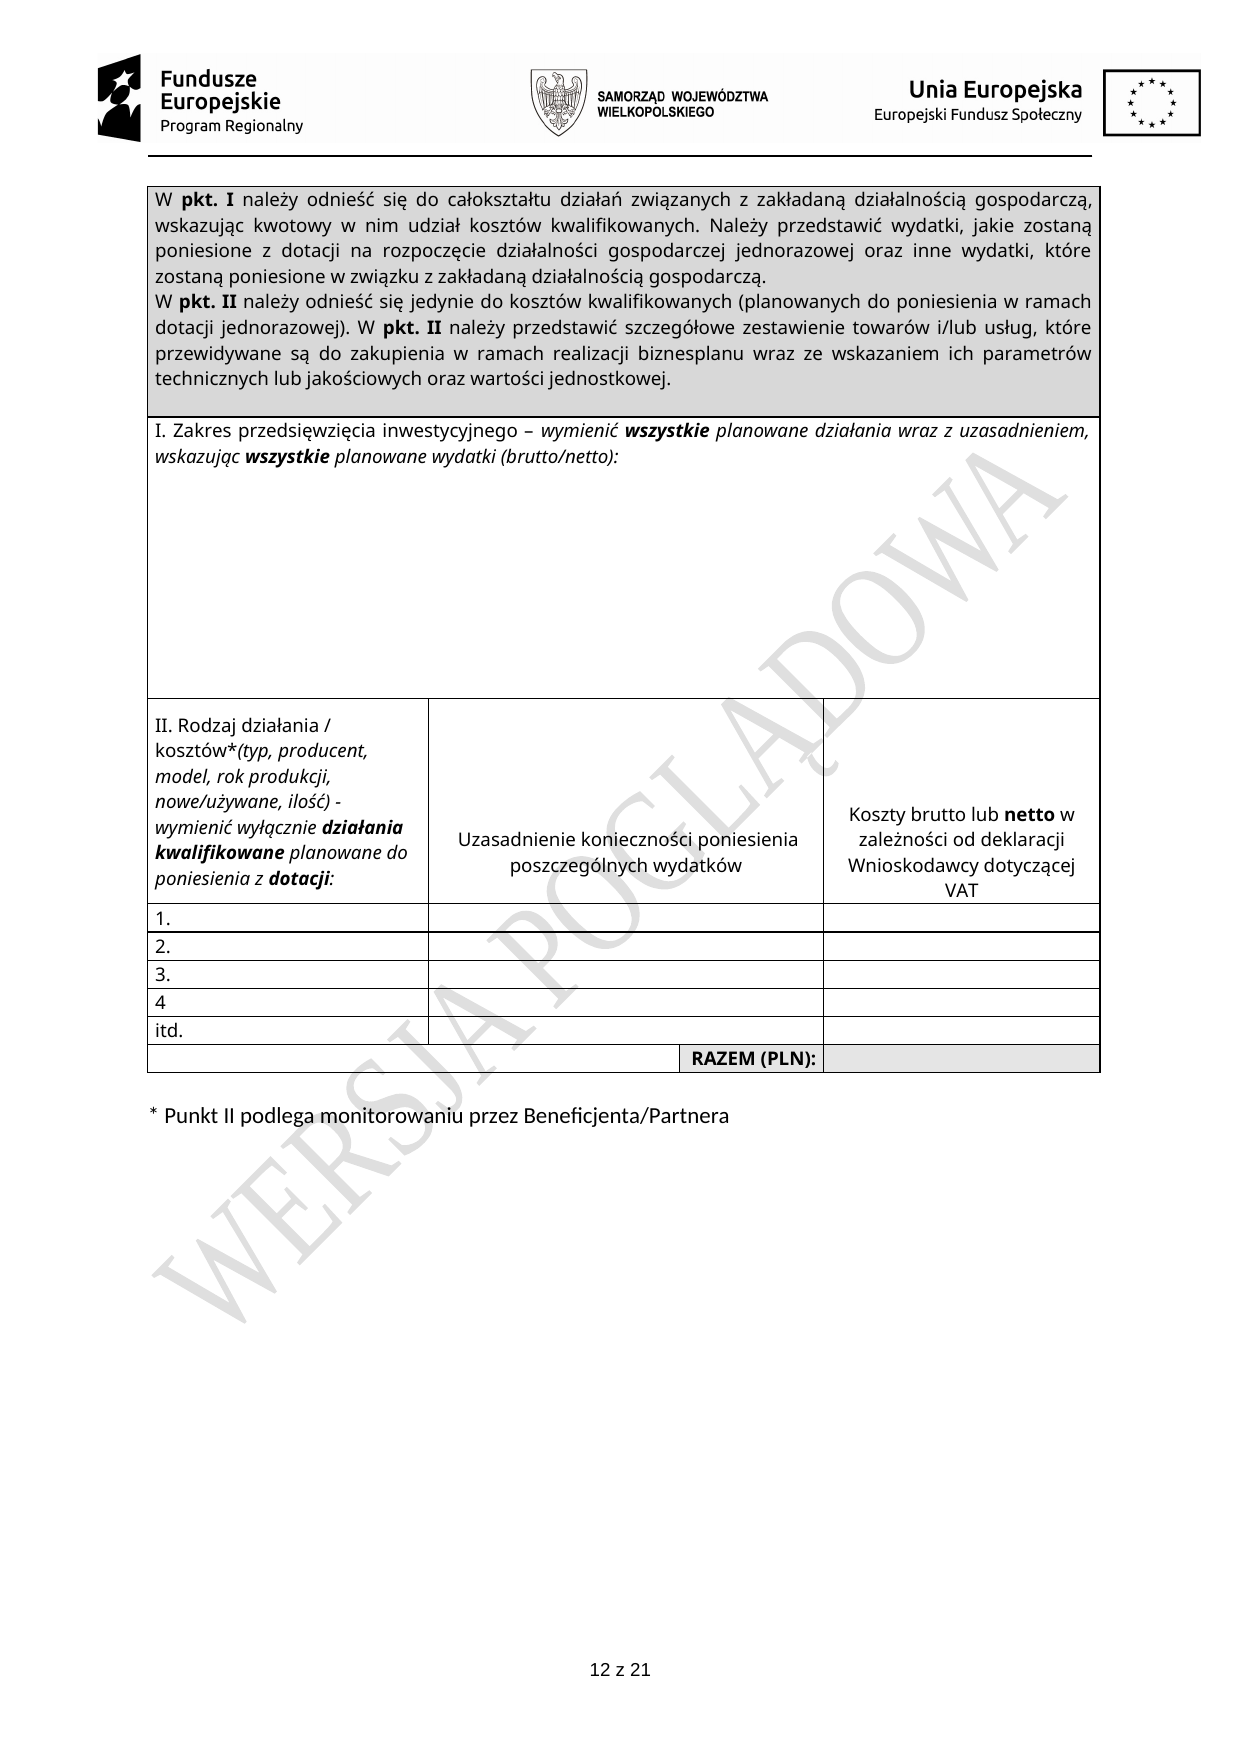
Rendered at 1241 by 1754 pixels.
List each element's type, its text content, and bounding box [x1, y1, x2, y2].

table_cell I. Zakres przedsięwzięcia inwestycyjnego – wymienić wszystkie planowane działania wraz z uzasadnieniem, wskazując wszystkie planowane wydatki (brutto/netto): [148, 418, 1099, 698]
picture [97, 53, 1201, 143]
table_cell [824, 961, 1099, 988]
table_cell [824, 933, 1099, 959]
table_cell [824, 904, 1099, 931]
table_cell [148, 1045, 679, 1072]
table_cell Koszty brutto lub netto w zależności od deklaracji Wnioskodawcy dotyczącej VAT [824, 699, 1099, 903]
table_cell 3. [148, 961, 428, 988]
table_cell II. Rodzaj działania / kosztów*(typ, producent, model, rok produkcji, nowe/używane, ilość) - wymienić wyłącznie działania kwalifikowane planowane do poniesienia z dotacji: [148, 699, 428, 903]
table_cell [824, 1017, 1099, 1044]
table_cell [429, 961, 823, 988]
table_cell RAZEM (PLN): [680, 1045, 823, 1072]
table_cell 2. [148, 933, 428, 959]
table_cell [429, 904, 823, 931]
table_cell [824, 989, 1099, 1016]
table_cell 1. [148, 904, 428, 931]
text * Punkt II podlega monitorowaniu przez Beneficjenta/Partnera [148, 1101, 1092, 1129]
table_cell [429, 989, 823, 1016]
table_cell 4 [148, 989, 428, 1016]
table_cell [824, 1045, 1099, 1072]
table_cell [429, 1017, 823, 1044]
table_cell [429, 933, 823, 959]
table_cell itd. [148, 1017, 428, 1044]
table_cell Uzasadnienie konieczności poniesienia poszczególnych wydatków [429, 699, 823, 903]
